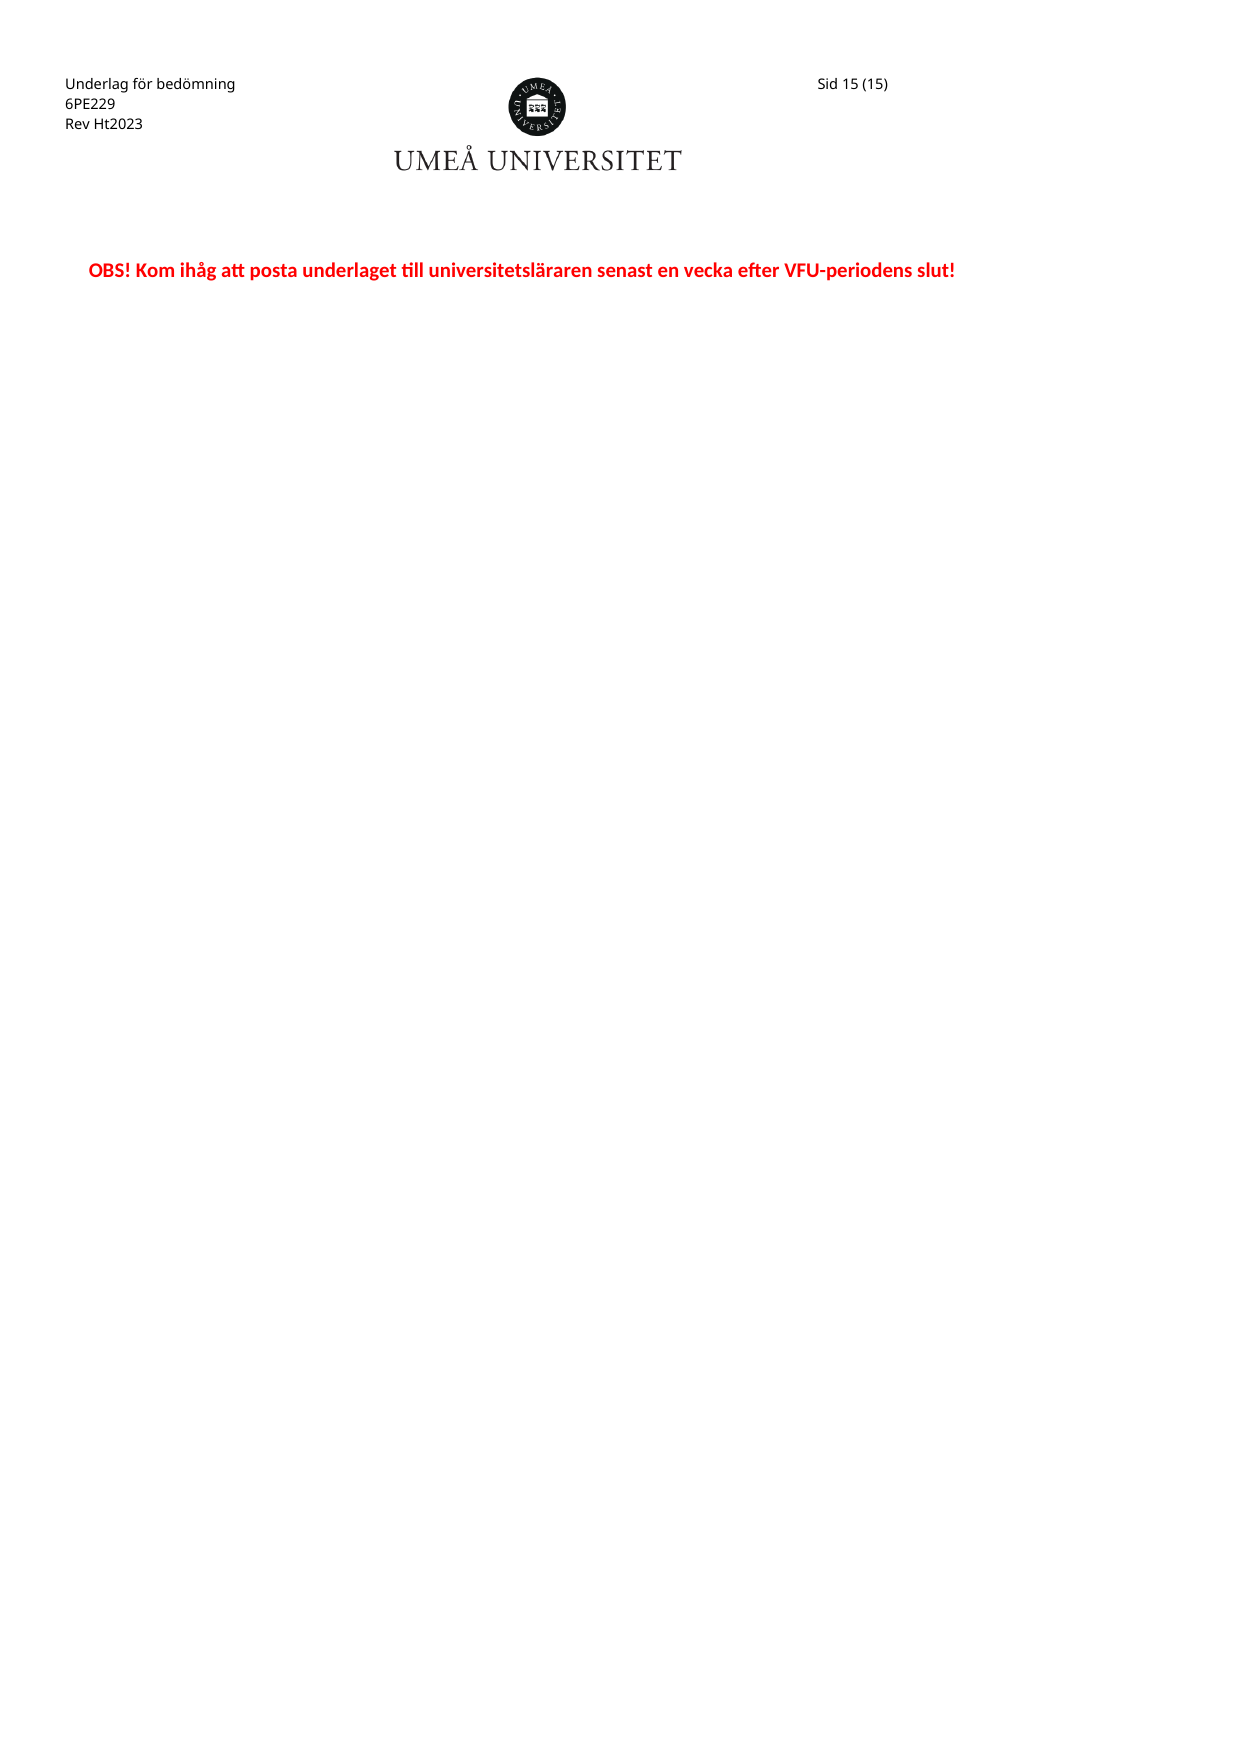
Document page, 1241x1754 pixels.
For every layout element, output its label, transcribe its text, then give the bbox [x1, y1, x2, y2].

text OBS! Kom ihåg att posta underlaget till universitetsläraren senast en vecka efter VFU-periodens slut! [88, 258, 1107, 283]
